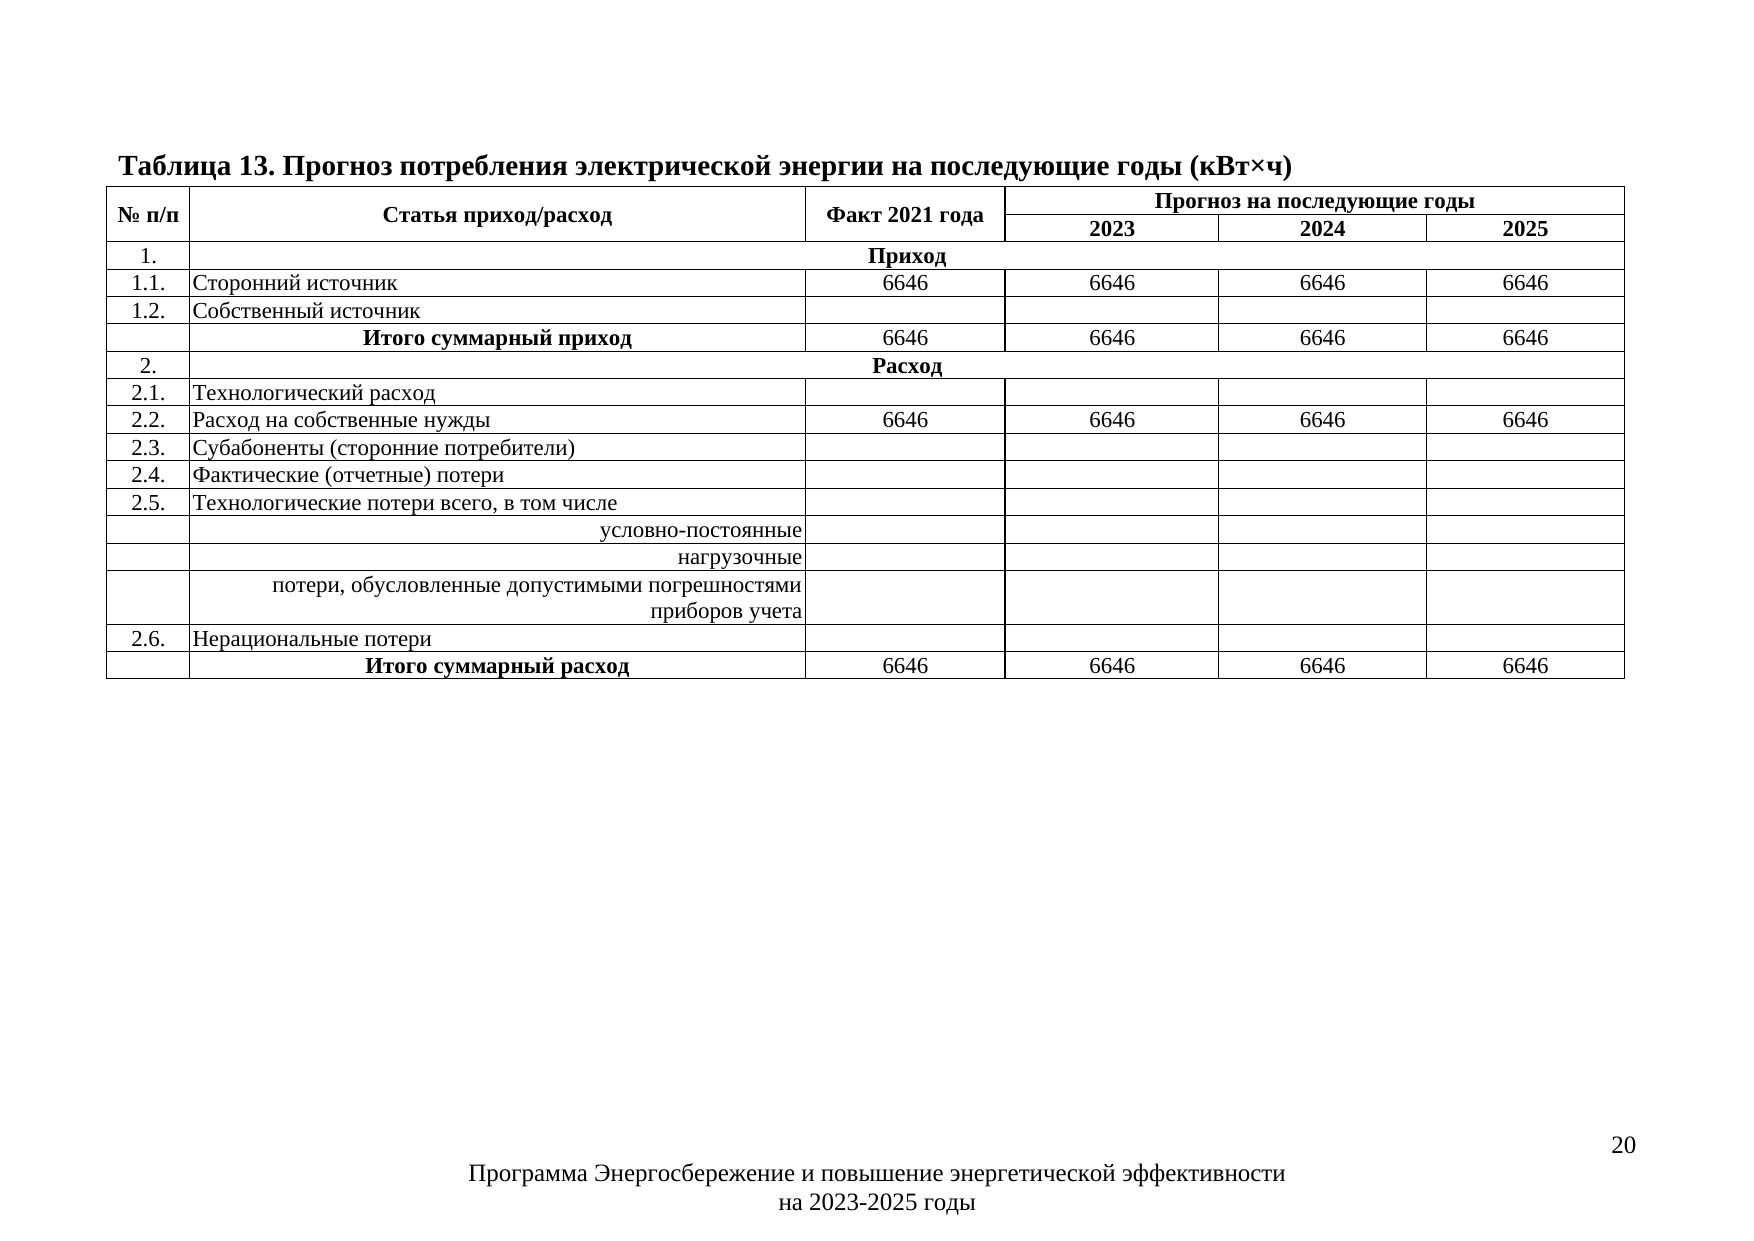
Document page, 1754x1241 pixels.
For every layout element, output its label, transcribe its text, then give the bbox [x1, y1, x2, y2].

table_cell условно-постоянные [190, 516, 805, 542]
table_cell 6646 [806, 652, 1004, 678]
table_cell [1006, 489, 1218, 515]
table_cell 6646 [1427, 406, 1624, 433]
table_cell 2.3. [107, 434, 189, 460]
table_cell 2.5. [107, 489, 189, 515]
table_cell Сторонний источник [190, 270, 805, 296]
table_cell [1219, 379, 1426, 405]
table_cell 6646 [1219, 324, 1426, 351]
table_cell [1006, 544, 1218, 570]
table_cell 6646 [1427, 652, 1624, 678]
table_cell 1.2. [107, 297, 189, 323]
table_cell Приход [190, 242, 1624, 268]
table_header Статья приход/расход [190, 187, 805, 241]
table_cell Технологический расход [190, 379, 805, 405]
table_cell 2025 [1427, 215, 1624, 241]
table_cell 2024 [1219, 215, 1426, 241]
table_cell Нерациональные потери [190, 625, 805, 651]
table_cell [806, 544, 1004, 570]
table_cell [1006, 434, 1218, 460]
table_cell [1006, 571, 1218, 623]
table_cell [1006, 461, 1218, 488]
table_cell [107, 324, 189, 351]
table_cell Собственный источник [190, 297, 805, 323]
table_cell [1219, 434, 1426, 460]
table_header Прогноз на последующие годы [1006, 187, 1624, 214]
table_cell [1427, 544, 1624, 570]
table_cell 6646 [1427, 270, 1624, 296]
table_cell [107, 516, 189, 542]
table_cell [806, 625, 1004, 651]
table_cell 6646 [1006, 652, 1218, 678]
table_cell [1427, 461, 1624, 488]
table_cell [107, 544, 189, 570]
table_cell [1427, 516, 1624, 542]
table_cell Технологические потери всего, в том числе [190, 489, 805, 515]
table_cell 2.4. [107, 461, 189, 488]
table_cell [1427, 489, 1624, 515]
table_cell 6646 [1427, 324, 1624, 351]
table_cell 6646 [1006, 406, 1218, 433]
table_cell 6646 [1006, 270, 1218, 296]
table_cell нагрузочные [190, 544, 805, 570]
table_cell [1219, 571, 1426, 623]
table_cell 6646 [1219, 270, 1426, 296]
table_cell [1219, 297, 1426, 323]
table_cell 6646 [1219, 652, 1426, 678]
table_cell [1219, 489, 1426, 515]
table_cell [806, 297, 1004, 323]
table_cell Расход на собственные нужды [190, 406, 805, 433]
text Таблица 13. Прогноз потребления электрической энергии на последующие годы (кВт×ч) [118, 148, 1636, 181]
table_cell [806, 571, 1004, 623]
table_cell [1219, 625, 1426, 651]
table_cell [806, 516, 1004, 542]
table_cell [806, 434, 1004, 460]
table_cell [1219, 544, 1426, 570]
table_cell [1006, 379, 1218, 405]
table_cell 6646 [806, 270, 1004, 296]
table_cell 6646 [1219, 406, 1426, 433]
table_cell [1006, 625, 1218, 651]
table_cell [1427, 625, 1624, 651]
table_cell [1427, 379, 1624, 405]
table_cell 2. [107, 352, 189, 378]
table_cell [806, 461, 1004, 488]
table_cell 6646 [806, 324, 1004, 351]
table_cell Расход [190, 352, 1624, 378]
table_cell потери, обусловленные допустимыми погрешностями приборов учета [190, 571, 805, 623]
table_cell [1219, 516, 1426, 542]
table_cell [107, 571, 189, 623]
table_cell 6646 [1006, 324, 1218, 351]
table_cell 2023 [1006, 215, 1218, 241]
table_cell [1219, 461, 1426, 488]
table_cell Субабоненты (сторонние потребители) [190, 434, 805, 460]
table_cell [1427, 297, 1624, 323]
table_cell Итого суммарный приход [190, 324, 805, 351]
table_header № п/п [107, 187, 189, 241]
table_cell 1.1. [107, 270, 189, 296]
table_cell Фактические (отчетные) потери [190, 461, 805, 488]
table_cell [806, 489, 1004, 515]
table_cell 6646 [806, 406, 1004, 433]
table_cell 2.2. [107, 406, 189, 433]
table_cell [107, 652, 189, 678]
table_header Факт 2021 года [806, 187, 1004, 241]
table_cell 2.1. [107, 379, 189, 405]
table_cell 1. [107, 242, 189, 268]
table_cell 2.6. [107, 625, 189, 651]
table_cell [1427, 571, 1624, 623]
table_cell [1006, 297, 1218, 323]
table_cell Итого суммарный расход [190, 652, 805, 678]
table_cell [1006, 516, 1218, 542]
table_cell [1427, 434, 1624, 460]
table_cell [806, 379, 1004, 405]
